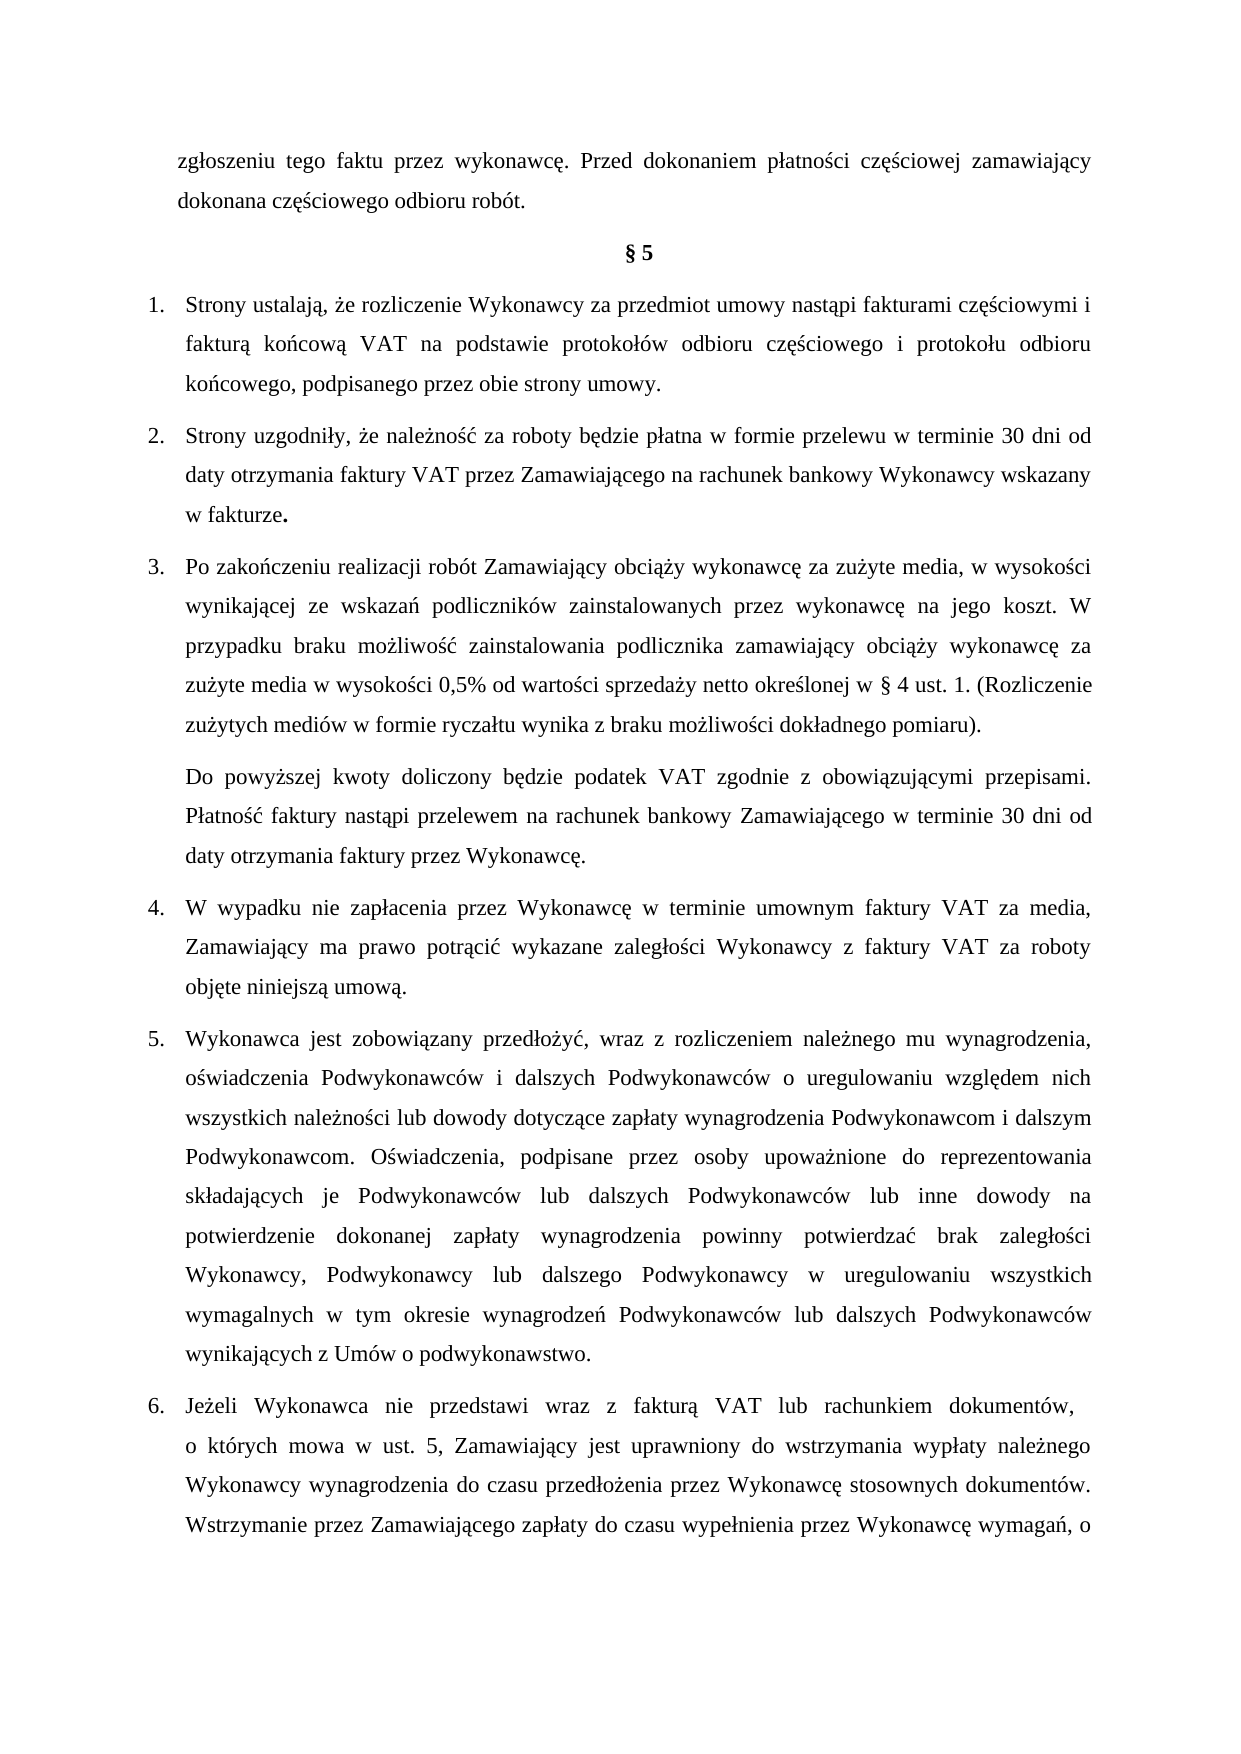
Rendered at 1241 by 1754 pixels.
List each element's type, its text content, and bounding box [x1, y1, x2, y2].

list Po zakończeniu realizacji robót Zamawiający obciąży wykonawcę za zużyte media, w wysokości wynikającej ze wskazań podliczników zainstalowanych przez wykonawcę na jego koszt. W przypadku braku możliwość zainstalowania podlicznika zamawiający obciąży wykonawcę za zużyte media w wysokości 0,5% od wartości sprzedaży netto określonej w 4 ust. 1. (Rozliczenie zużytych mediów w formie ryczałtu wynika z braku możliwości dokładnego pomiaru). [148, 553, 1093, 737]
list W wypadku nie zapłacenia przez Wykonawcę w terminie umownym faktury VAT za media, Zamawiający ma prawo potrącić wykazane zaległości Wykonawcy z faktury VAT za roboty objęte niniejszą umową. [148, 894, 1093, 999]
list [148, 1392, 1093, 1537]
list Strony ustalają, że rozliczenie Wykonawcy za przedmiot umowy nastąpi fakturami częściowymi i fakturą końcową VAT na podstawie protokołów odbioru częściowego i protokołu odbioru końcowego, podpisanego przez obie strony umowy. [148, 291, 1093, 396]
text Do powyższej kwoty doliczony będzie podatek VAT zgodnie z obowiązującymi przepisami. Płatność faktury nastąpi przelewem na rachunek bankowy Zamawiającego w terminie 30 dni od daty otrzymania faktury przez Wykonawcę. [148, 763, 1093, 868]
list Wykonawca jest zobowiązany przedłożyć, wraz z rozliczeniem należnego mu wynagrodzenia, oświadczenia Podwykonawców i dalszych Podwykonawców o uregulowaniu względem nich wszystkich należności lub dowody dotyczące zapłaty wynagrodzenia Podwykonawcom i dalszym Podwykonawcom. Oświadczenia, podpisane przez osoby upoważnione do reprezentowania składających je Podwykonawców lub dalszych Podwykonawców lub inne dowody na potwierdzenie dokonanej zapłaty wynagrodzenia powinny potwierdzać brak zaległości Wykonawcy, Podwykonawcy lub dalszego Podwykonawcy w uregulowaniu wszystkich wymagalnych w tym okresie wynagrodzeń Podwykonawców lub dalszych Podwykonawców wynikających z Umów o podwykonawstwo. [148, 1025, 1093, 1367]
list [140, 148, 1093, 213]
list Strony uzgodniły, że należność za roboty będzie płatna w formie przelewu w terminie 30 dni od daty otrzymania faktury VAT przez Zamawiającego na rachunek bankowy Wykonawcy wskazany w fakturze. [148, 422, 1093, 527]
text 5 [185, 239, 1093, 265]
